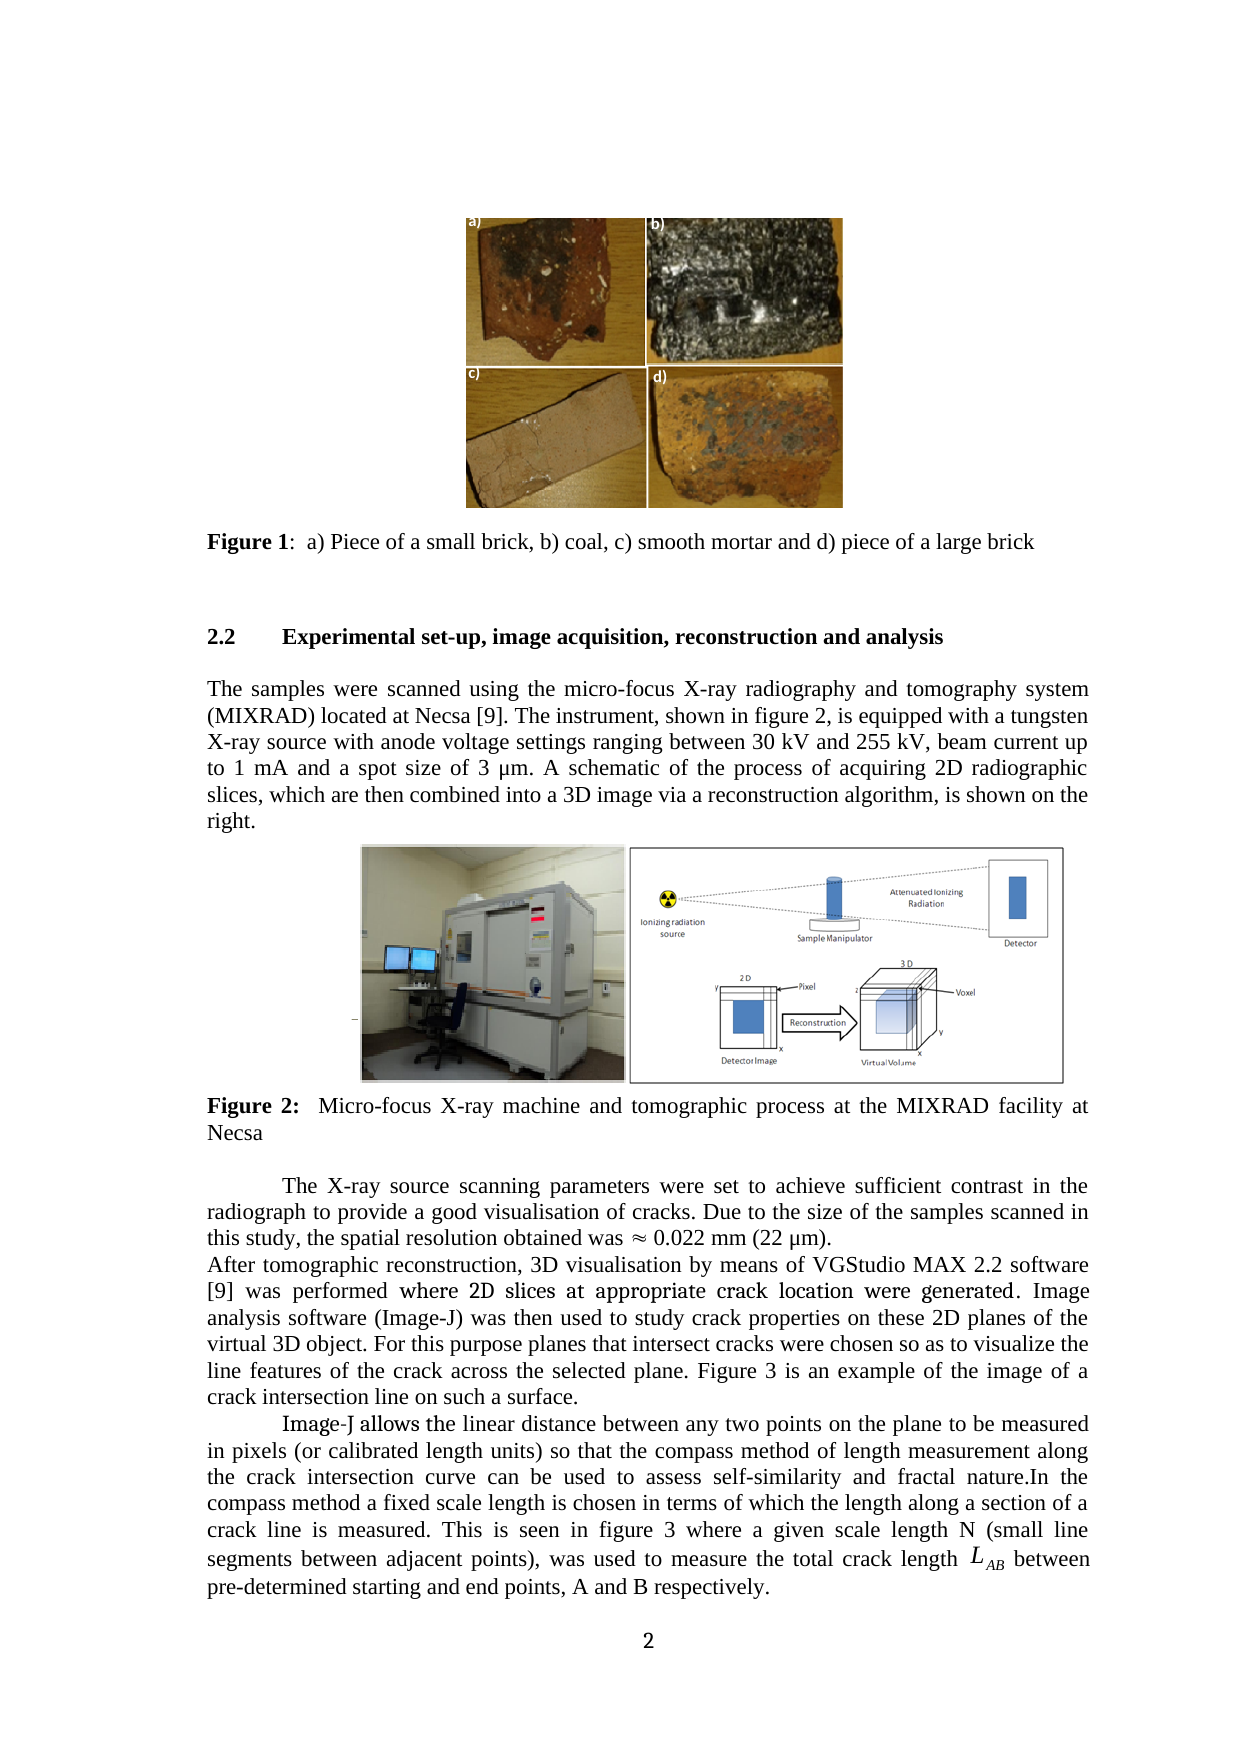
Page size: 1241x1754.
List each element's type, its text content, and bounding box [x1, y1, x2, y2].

text The X-ray source scanning parameters were set to achieve sufficient contrast in the radiograph to provide a good visualisation of cracks. Due to the size of the samples scanned in this study, the spatial resolution obtained was 0.022 mm (22 μm). [207, 1172, 1090, 1251]
text After tomographic reconstruction, 3D visualisation by means of VGStudio MAX 2.2 software [9] was performed where 2D slices at appropriate crack location were generated. Image analysis software (Image-J) was then used to study crack properties on these 2D planes of the virtual 3D object. For this purpose planes that intersect cracks were chosen so as to visualize the line features of the crack across the selected plane. Figure 3 is an example of the image of a crack intersection line on such a surface. [207, 1251, 1090, 1409]
picture [345, 833, 1086, 1093]
text Image-J allows the linear distance between any two points on the plane to be measured in pixels (or calibrated length units) so that the compass method of length measurement along the crack intersection curve can be used to assess self-similarity and fractal nature.In the compass method a fixed scale length is chosen in terms of which the length along a section of a crack line is measured. This is seen in figure 3 where a given scale length N (small line segments between adjacent points), was used to measure the total crack length between pre-determined starting and end points, A and B respectively. [207, 1409, 1090, 1600]
text Figure 1: a) Piece of a small brick, b) coal, c) smooth mortar and d) piece of a large brick [207, 528, 1090, 555]
picture [466, 218, 843, 508]
list Experimental set-up, image acquisition, reconstruction and analysis [207, 623, 1090, 649]
text The samples were scanned using the micro-focus X-ray radiography and tomography system (MIXRAD) located at Necsa [9]. The instrument, shown in figure 2, is equipped with a tungsten X-ray source with anode voltage settings ranging between 30 kV and 255 kV, beam current up to 1 mA and a spot size of 3 μm. A schematic of the process of acquiring 2D radiographic slices, which are then combined into a 3D image via a reconstruction algorithm, is shown on the right. [207, 675, 1090, 833]
text Figure 2: Micro-focus X-ray machine and tomographic process at the MIXRAD facility at Necsa [207, 1093, 1090, 1145]
